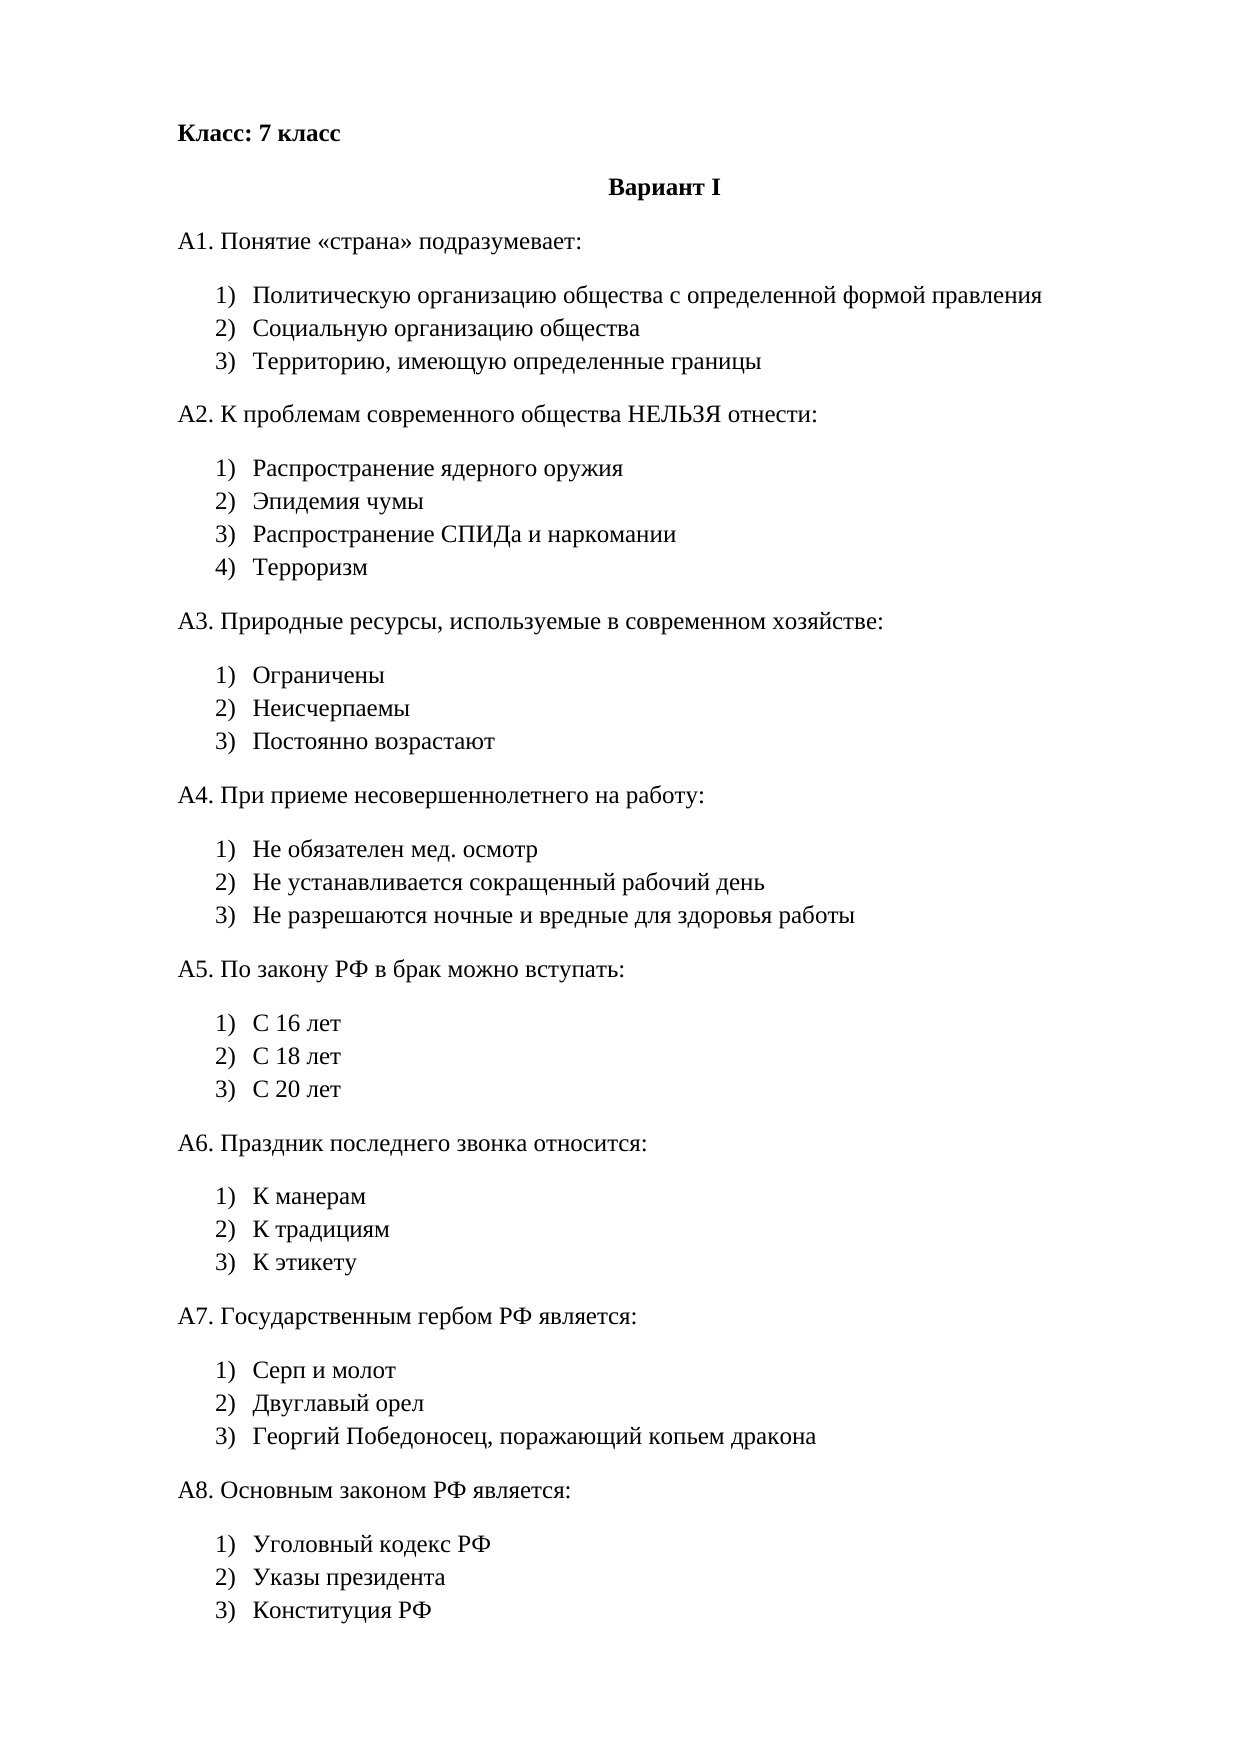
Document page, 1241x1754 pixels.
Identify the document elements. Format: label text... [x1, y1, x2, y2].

list Не устанавливается сокращенный рабочий день [215, 867, 1152, 896]
list Конституция РФ [215, 1595, 1152, 1624]
list Серп и молот [215, 1355, 1152, 1384]
text А1. Понятие «страна» подразумевает: [177, 226, 1152, 254]
list К этикету [215, 1247, 1152, 1276]
text А5. По закону РФ в брак можно вступать: [177, 954, 1152, 983]
list Распространение СПИДа и наркомании [215, 519, 1152, 548]
list К традициям [215, 1214, 1152, 1243]
list Территорию, имеющую определенные границы [215, 346, 1152, 374]
text А3. Природные ресурсы, используемые в современном хозяйстве: [177, 606, 1152, 635]
list Не обязателен мед. осмотр [215, 834, 1152, 863]
text А2. К проблемам современного общества НЕЛЬЗЯ отнести: [177, 399, 1152, 428]
text А7. Государственным гербом РФ является: [177, 1301, 1152, 1330]
list Ограничены [215, 660, 1152, 689]
list Указы президента [215, 1562, 1152, 1591]
list Двуглавый орел [215, 1388, 1152, 1417]
list К манерам [215, 1181, 1152, 1210]
list Георгий Победоносец, поражающий копьем дракона [215, 1421, 1152, 1450]
text Класс: 7 класс [177, 118, 1152, 147]
list Политическую организацию общества с определенной формой правления [215, 280, 1152, 308]
list Эпидемия чумы [215, 486, 1152, 515]
list Социальную организацию общества [215, 313, 1152, 341]
list Распространение ядерного оружия [215, 453, 1152, 482]
list Неисчерпаемы [215, 693, 1152, 722]
text А6. Праздник последнего звонка относится: [177, 1128, 1152, 1156]
text А4. При приеме несовершеннолетнего на работу: [177, 780, 1152, 809]
text А8. Основным законом РФ является: [177, 1475, 1152, 1504]
list С 16 лет [215, 1008, 1152, 1036]
list С 20 лет [215, 1074, 1152, 1102]
list Не разрешаются ночные и вредные для здоровья работы [215, 900, 1152, 929]
list Терроризм [215, 552, 1152, 581]
text Вариант I [177, 172, 1152, 201]
list Уголовный кодекс РФ [215, 1529, 1152, 1558]
list С 18 лет [215, 1041, 1152, 1069]
list Постоянно возрастают [215, 726, 1152, 755]
